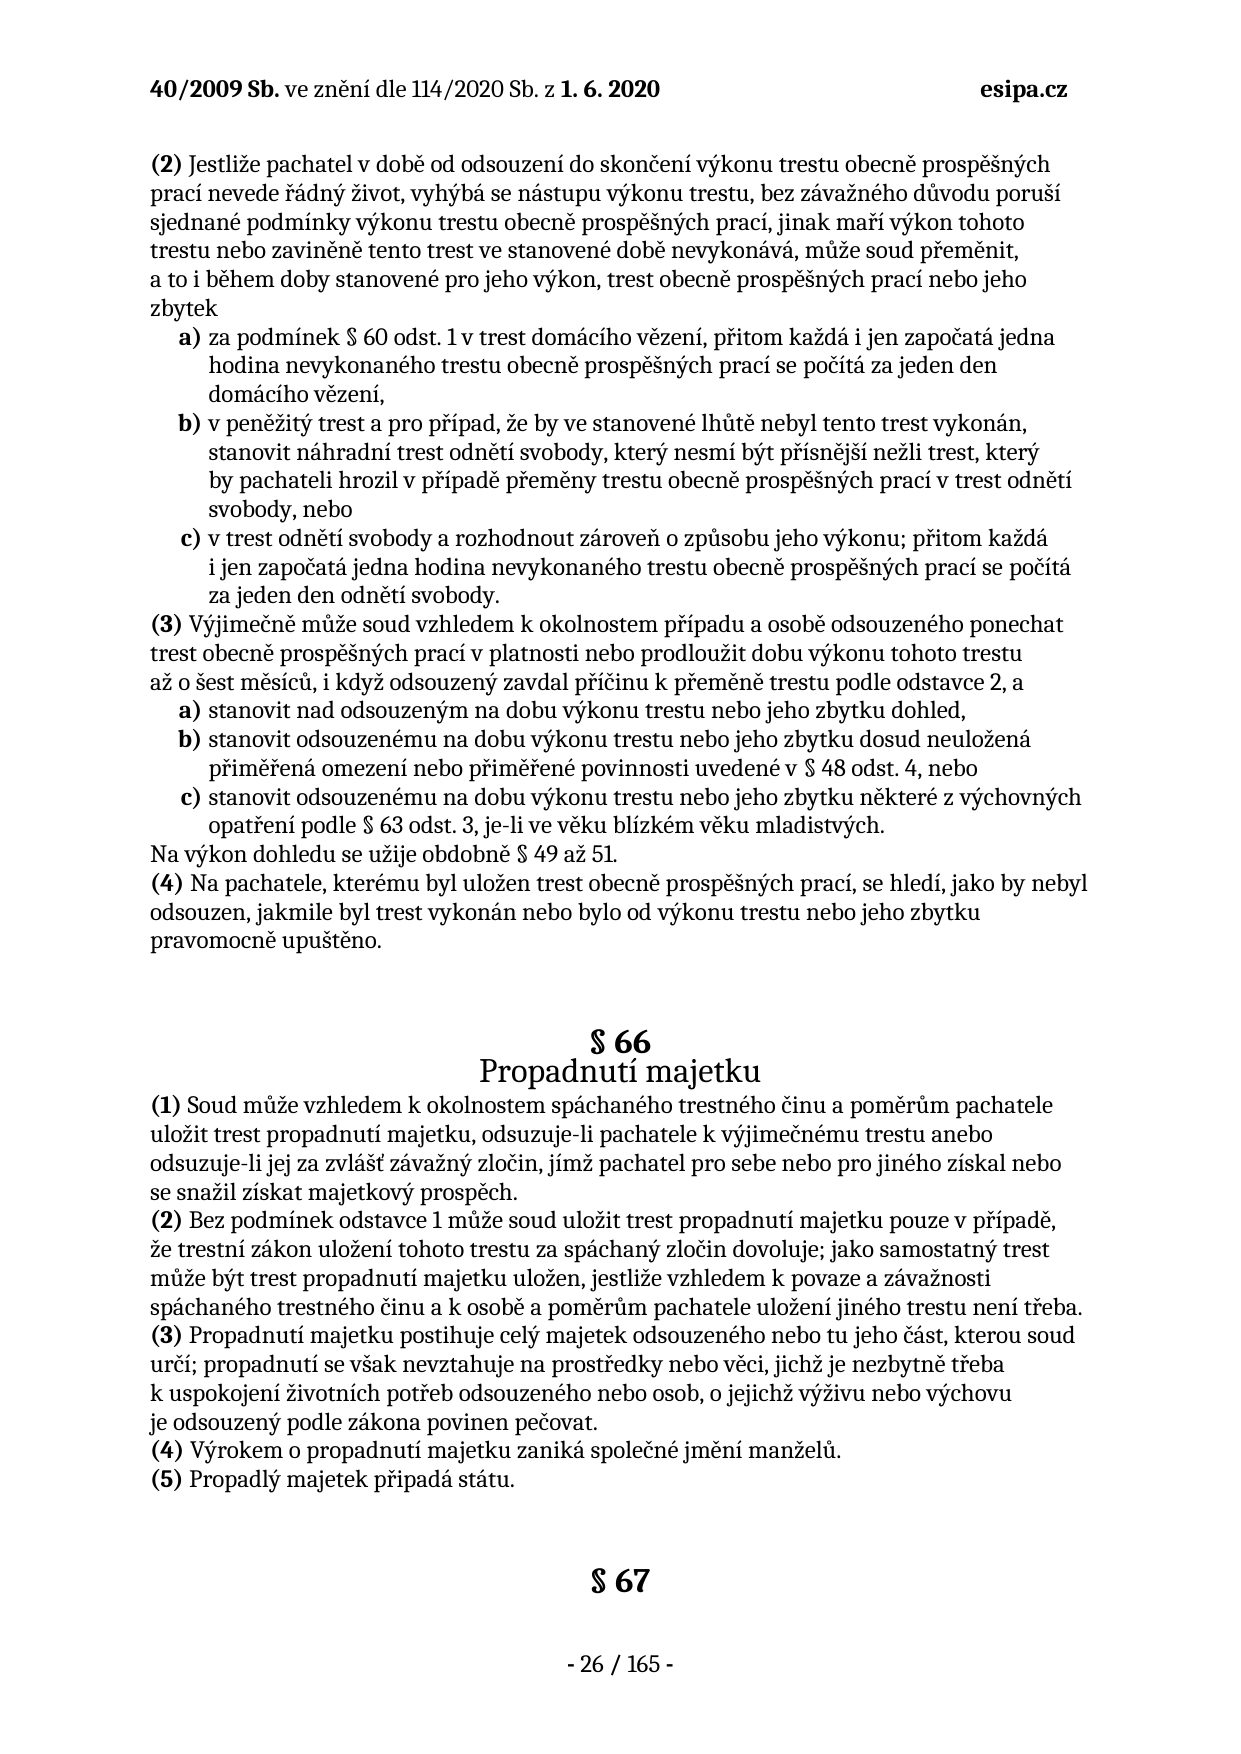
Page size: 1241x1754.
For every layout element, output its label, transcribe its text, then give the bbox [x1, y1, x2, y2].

text (4) Výrokem o propadnutí majetku zaniká společné jmění manželů. [150, 1436, 1090, 1465]
text (2) Bez podmínek odstavce 1 může soud uložit trest propadnutí majetku pouze v případě, že trestní zákon uložení tohoto trestu za spáchaný zločin dovoluje; jako samostatný trest může být trest propadnutí majetku uložen, jestliže vzhledem k povaze a závažnosti spáchaného trestného činu a k osobě a poměrům pachatele uložení jiného trestu není třeba. [150, 1206, 1090, 1321]
text (3) Propadnutí majetku postihuje celý majetek odsouzeného nebo tu jeho část, kterou soud určí; propadnutí se však nevztahuje na prostředky nebo věci, jichž je nezbytně třeba k uspokojení životních potřeb odsouzeného nebo osob, o jejichž výživu nebo výchovu je odsouzený podle zákona povinen pečovat. [150, 1321, 1090, 1436]
text (5) Propadlý majetek připadá státu. [150, 1465, 1090, 1494]
text (4) Na pachatele, kterému byl uložen trest obecně prospěšných prací, se hledí, jako by nebyl odsouzen, jakmile byl trest vykonán nebo bylo od výkonu trestu nebo jeho zbytku pravomocně upuštěno. [150, 869, 1090, 955]
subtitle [150, 1567, 1090, 1598]
text a) za podmínek § 60 odst. 1 v trest domácího vězení, přitom každá i jen započatá jedna hodina nevykonaného trestu obecně prospěšných prací se počítá za jeden den domácího vězení, [150, 322, 1090, 409]
text b) v peněžitý trest a pro případ, že by ve stanovené lhůtě nebyl tento trest vykonán, stanovit náhradní trest odnětí svobody, který nesmí být přísnější nežli trest, který by pachateli hrozil v případě přeměny trestu obecně prospěšných prací v trest odnětí svobody, nebo [150, 409, 1090, 524]
text c) stanovit odsouzenému na dobu výkonu trestu nebo jeho zbytku některé z výchovných opatření podle § 63 odst. 3, je-li ve věku blízkém věku mladistvých. [150, 782, 1090, 840]
text c) v trest odnětí svobody a rozhodnout zároveň o způsobu jeho výkonu; přitom každá i jen započatá jedna hodina nevykonaného trestu obecně prospěšných prací se počítá za jeden den odnětí svobody. [150, 524, 1090, 610]
text (3) Výjimečně může soud vzhledem k okolnostem případu a osobě odsouzeného ponechat trest obecně prospěšných prací v platnosti nebo prodloužit dobu výkonu tohoto trestu až o šest měsíců, i když odsouzený zavdal příčinu k přeměně trestu podle odstavce 2, a [150, 610, 1090, 696]
text Na výkon dohledu se užije obdobně § 49 až 51. [150, 840, 1090, 869]
text (1) Soud může vzhledem k okolnostem spáchaného trestného činu a poměrům pachatele uložit trest propadnutí majetku, odsuzuje-li pachatele k výjimečnému trestu anebo odsuzuje-li jej za zvlášť závažný zločin, jímž pachatel pro sebe nebo pro jiného získal nebo se snažil získat majetkový prospěch. [150, 1091, 1090, 1206]
text a) stanovit nad odsouzeným na dobu výkonu trestu nebo jeho zbytku dohled, [150, 696, 1090, 725]
subtitle § 66 -Propadnutí majetku [150, 1028, 1090, 1091]
text (2) Jestliže pachatel v době od odsouzení do skončení výkonu trestu obecně prospěšných prací nevede řádný život, vyhýbá se nástupu výkonu trestu, bez závažného důvodu poruší sjednané podmínky výkonu trestu obecně prospěšných prací, jinak maří výkon tohoto trestu nebo zaviněně tento trest ve stanovené době nevykonává, může soud přeměnit, a to i během doby stanovené pro jeho výkon, trest obecně prospěšných prací nebo jeho zbytek [150, 150, 1090, 322]
text b) stanovit odsouzenému na dobu výkonu trestu nebo jeho zbytku dosud neuložená přiměřená omezení nebo přiměřené povinnosti uvedené v § 48 odst. 4, nebo [150, 725, 1090, 782]
